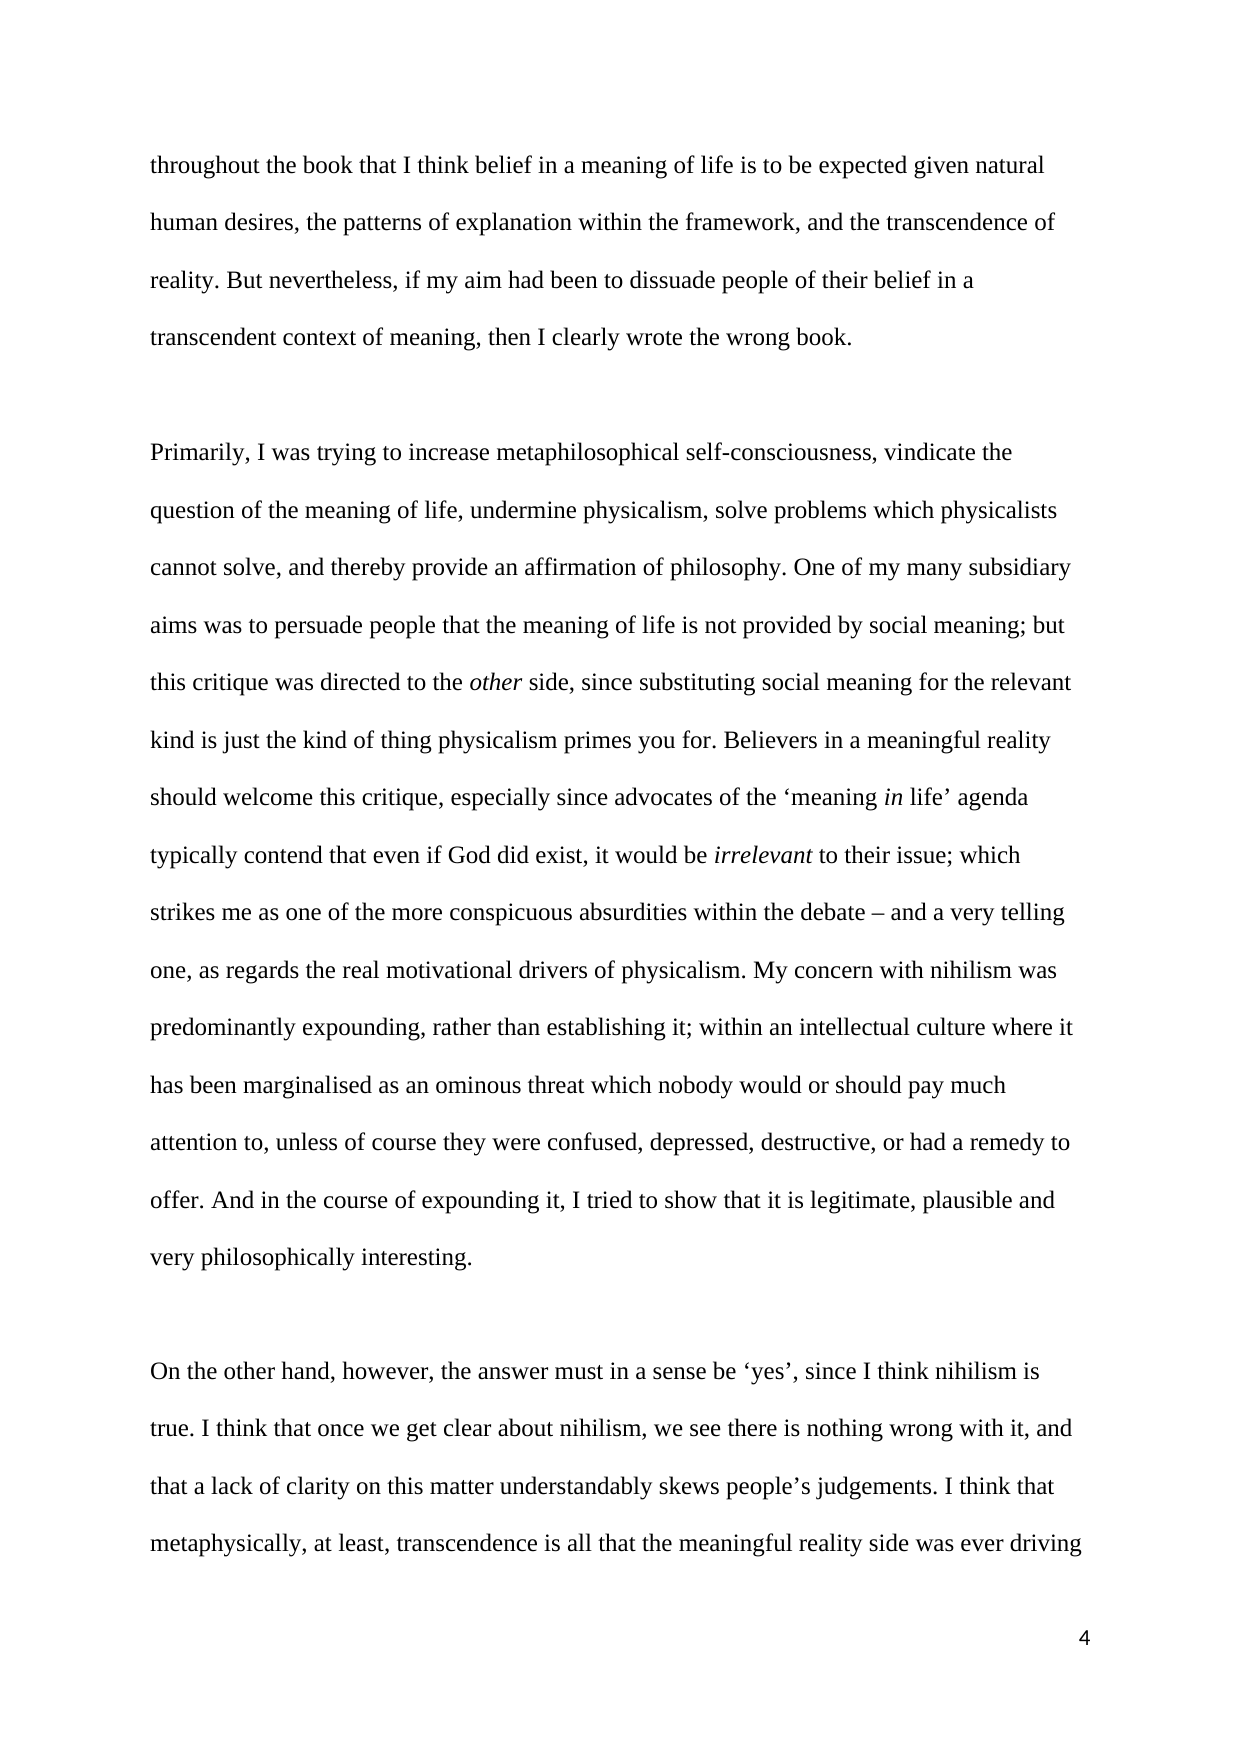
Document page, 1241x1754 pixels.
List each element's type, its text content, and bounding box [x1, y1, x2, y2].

text Primarily, I was trying to increase metaphilosophical self-consciousness, vindicate the question of the meaning of life, undermine physicalism, solve problems which physicalists cannot solve, and thereby provide an affirmation of philosophy. One of my many subsidiary aims was to persuade people that the meaning of life is not provided by social meaning; but this critique was directed to the other side, since substituting social meaning for the relevant kind is just the kind of thing physicalism primes you for. Believers in a meaningful reality should welcome this critique, especially since advocates of the ‘meaning in life’ agenda typically contend that even if God did exist, it would be irrelevant to their issue; which strikes me as one of the more conspicuous absurdities within the debate – and a very telling one, as regards the real motivational drivers of physicalism. My concern with nihilism was predominantly expounding, rather than establishing it; within an intellectual culture where it has been marginalised as an ominous threat which nobody would or should pay much attention to, unless of course they were confused, depressed, destructive, or had a remedy to offer. And in the course of expounding it, I tried to show that it is legitimate, plausible and very philosophically interesting. [150, 437, 1090, 1271]
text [150, 1356, 1090, 1557]
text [150, 150, 1090, 351]
